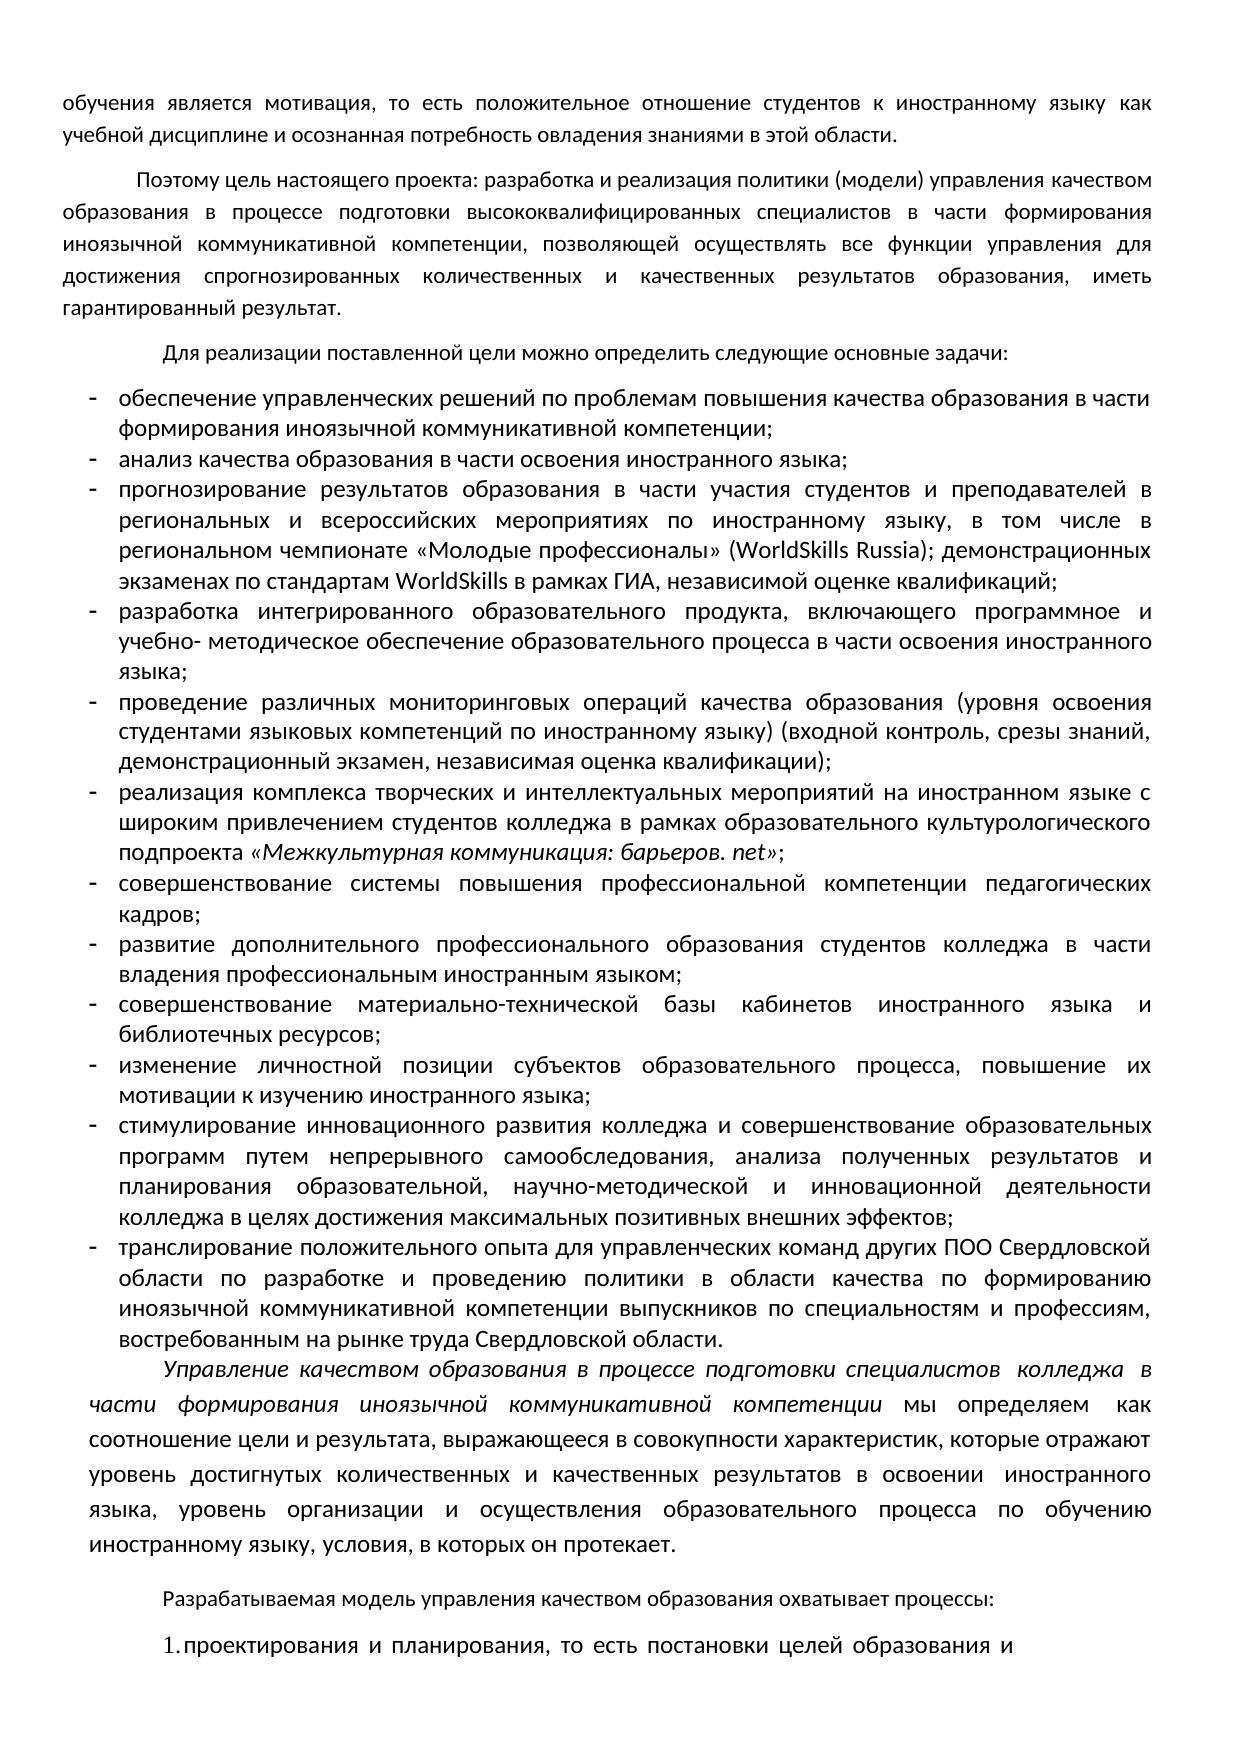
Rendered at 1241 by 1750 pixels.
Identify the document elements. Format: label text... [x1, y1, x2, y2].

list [89, 1629, 1151, 1660]
list совершенствование системы повышения профессиональной компетенции педагогических кадров; [89, 867, 1151, 928]
list прогнозирование результатов образования в части участия студентов и преподавателей в региональных и всероссийских мероприятиях по иностранному языку, в том числе в региональном чемпионате «Молодые профессионалы» (WorldSkills Russia); демонстрационных экзаменах по стандартам WorldSkills в рамках ГИА, независимой оценке квалификаций; [89, 473, 1152, 596]
list стимулирование инновационного развития колледжа и совершенствование образовательных программ путем непрерывного самообследования, анализа полученных результатов и планирования образовательной, научно-методической и инновационной деятельности колледжа в целях достижения максимальных позитивных внешних эффектов; [89, 1109, 1152, 1232]
list совершенствование материально-технической базы кабинетов иностранного языка и библиотечных ресурсов; [89, 989, 1152, 1049]
list реализация комплекса творческих и интеллектуальных мероприятий на иностранном языке с широким привлечением студентов колледжа в рамках образовательного культурологического подпроекта «Межкультурная коммуникация: барьеров. net»; [89, 777, 1152, 867]
text Управление качеством образования в процессе подготовки специалистов колледжа в части формирования иноязычной коммуникативной компетенции мы определяем как соотношение цели и результата, выражающееся в совокупности характеристик, которые отражают уровень достигнутых количественных и качественных результатов в освоении иностранного языка, уровень организации и осуществления образовательного процесса по обучению иностранному языку, условия, в которых он протекает. [89, 1354, 1152, 1559]
list изменение личностной позиции субъектов образовательного процесса, повышение их мотивации к изучению иностранного языка; [89, 1049, 1151, 1109]
list анализ качества образования в части освоения иностранного языка; [89, 443, 1209, 473]
text Для реализации поставленной цели можно определить следующие основные задачи: [162, 338, 1209, 366]
list проведение различных мониторинговых операций качества образования (уровня освоения студентами языковых компетенций по иностранному языку) (входной контроль, срезы знаний, демонстрационный экзамен, независимая оценка квалификации); [89, 686, 1152, 776]
list разработка интегрированного образовательного продукта, включающего программное и учебно- методическое обеспечение образовательного процесса в части освоения иностранного языка; [89, 596, 1152, 686]
list обеспечение управленческих решений по проблемам повышения качества образования в части формирования иноязычной коммуникативной компетенции; [89, 383, 1152, 443]
text обучения является мотивация, то есть положительное отношение студентов к иностранному языку как учебной дисциплине и осознанная потребность овладения знаниями в этой области. [62, 88, 1151, 148]
list транслирование положительного опыта для управленческих команд других ПОО Свердловской области по разработке и проведению политики в области качества по формированию иноязычной коммуникативной компетенции выпускников по специальностям и профессиям, востребованным на рынке труда Свердловской области. [89, 1232, 1152, 1354]
list развитие дополнительного профессионального образования студентов колледжа в части владения профессиональным иностранным языком; [89, 929, 1151, 988]
text Поэтому цель настоящего проекта: разработка и реализация политики (модели) управления качеством образования в процессе подготовки высококвалифицированных специалистов в части формирования иноязычной коммуникативной компетенции, позволяющей осуществлять все функции управления для достижения спрогнозированных количественных и качественных результатов образования, иметь гарантированный результат. [62, 165, 1152, 322]
text Разрабатываемая модель управления качеством образования охватывает процессы: [162, 1584, 1209, 1612]
